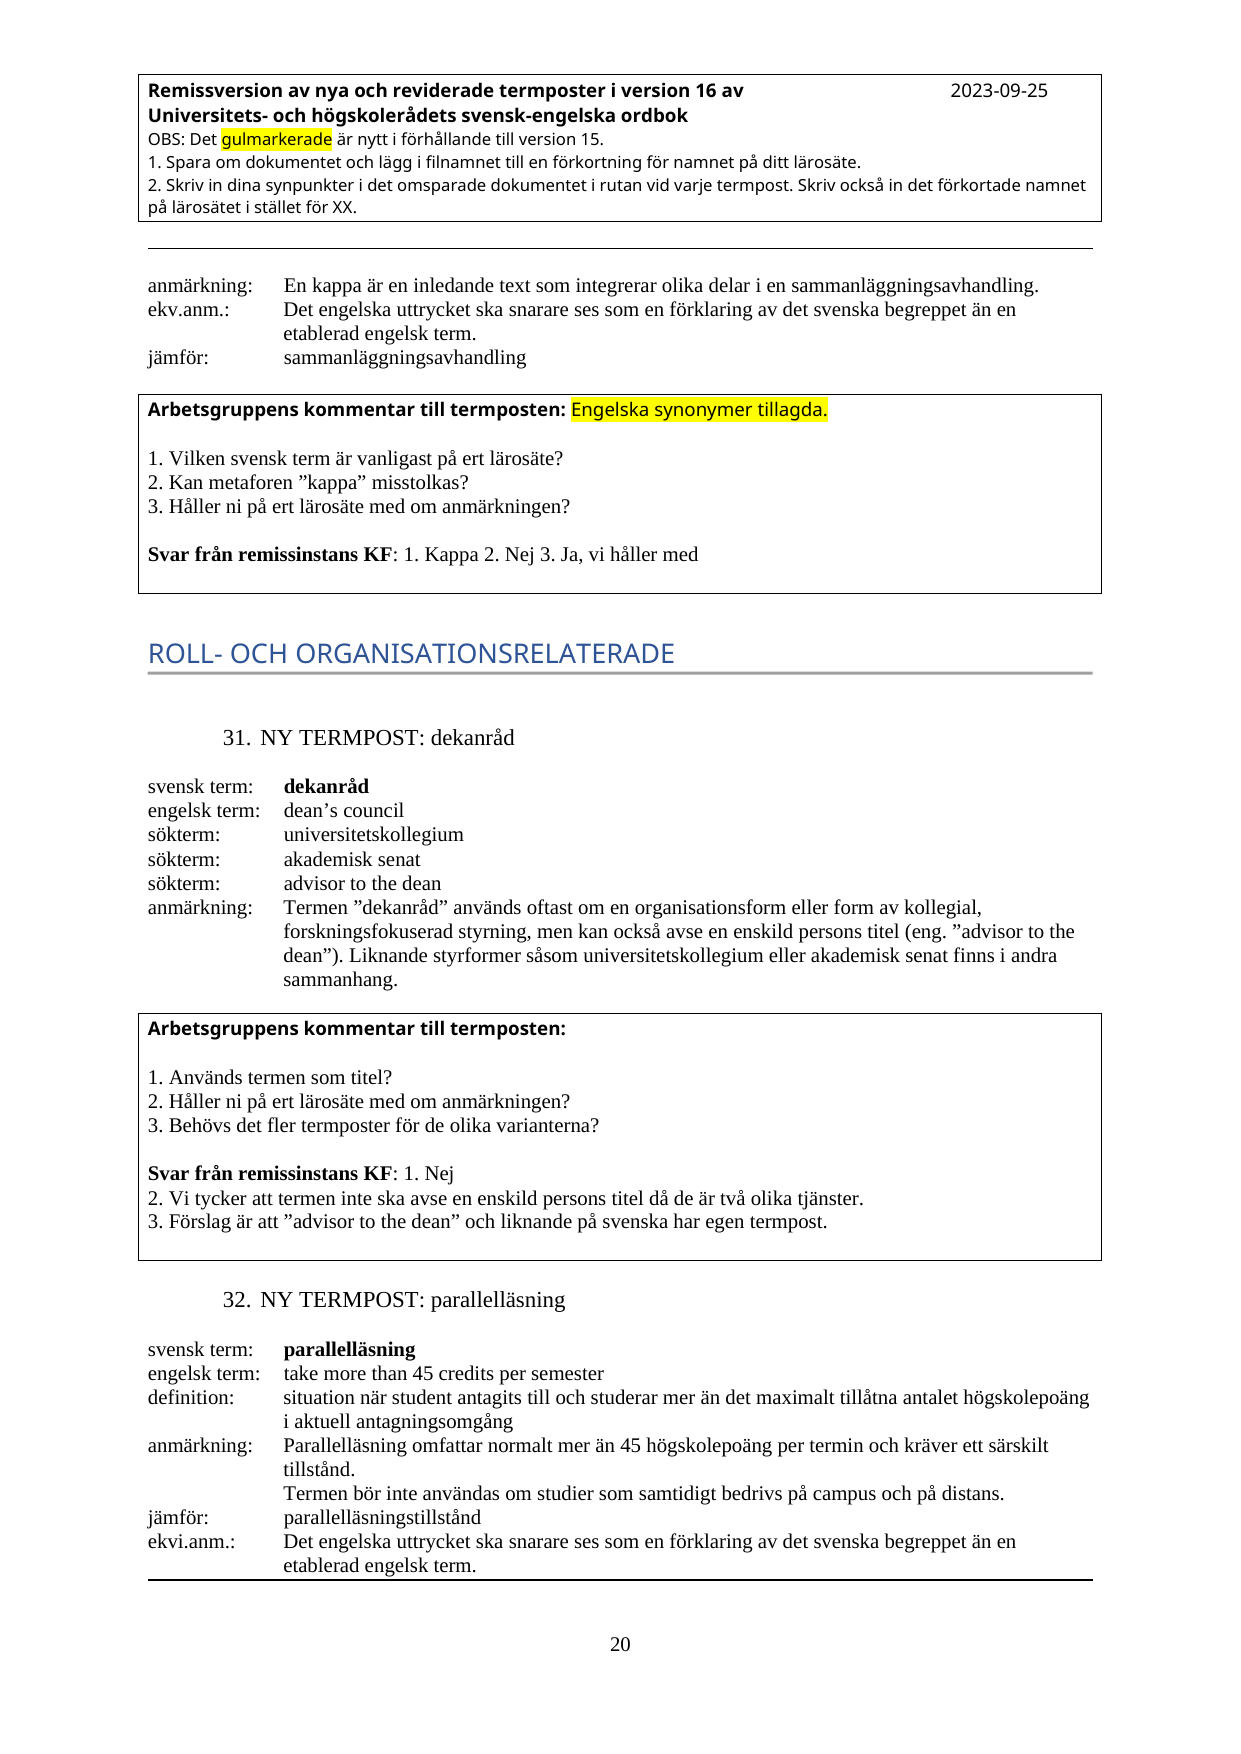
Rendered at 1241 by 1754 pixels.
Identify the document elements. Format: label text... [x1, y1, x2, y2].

text Termen bör inte användas om studier som samtidigt bedrivs på campus och på distans. [148, 1481, 1093, 1505]
subtitle NY TERMPOST: dekanråd [223, 724, 1093, 750]
text svensk term: parallelläsning [148, 1337, 1093, 1361]
text sökterm: universitetskollegium [148, 822, 1093, 846]
text Svar från remissinstans KF: 1. Kappa 2. Nej 3. Ja, vi håller med [148, 542, 1093, 566]
text 3. Håller ni på ert lärosäte med om anmärkningen? [148, 494, 1093, 518]
text anmärkning: Parallelläsning omfattar normalt mer än 45 högskolepoäng per termin och kräver ett särskilt tillstånd. [148, 1433, 1093, 1481]
text anmärkning: En kappa är en inledande text som integrerar olika delar i en sammanläggningsavhandling. [148, 273, 1093, 297]
text ekvi.anm.: Det engelska uttrycket ska snarare ses som en förklaring av det svenska begreppet än en etablerad engelsk term. [148, 1529, 1093, 1579]
text 2. Håller ni på ert lärosäte med om anmärkningen? 3. Behövs det fler termposter för de olika varianterna? [148, 1089, 1093, 1137]
text 1. Används termen som titel? [148, 1065, 1093, 1089]
text engelsk term: take more than 45 credits per semester [148, 1361, 1093, 1385]
text definition: situation när student antagits till och studerar mer än det maximalt tillåtna antalet högskolepoäng i aktuell antagningsomgång [148, 1385, 1093, 1433]
text 1. Vilken svensk term är vanligast på ert lärosäte? 2. Kan metaforen ”kappa” misstolkas? [148, 446, 1093, 494]
text svensk term: dekanråd [148, 774, 1093, 798]
subtitle ROLL- OCH ORGANISATIONSRELATERADE [148, 635, 1093, 671]
text Arbetsgruppens kommentar till termposten: [139, 1014, 1101, 1041]
subtitle NY TERMPOST: parallelläsning [223, 1286, 1093, 1313]
text anmärkning: Termen ”dekanråd” används oftast om en organisationsform eller form av kollegial, forskningsfokuserad styrning, men kan också avse en enskild persons titel (eng. ”advisor to the dean”). Liknande styrformer såsom universitetskollegium eller akademisk senat finns i andra sammanhang. [148, 894, 1093, 991]
text jämför: sammanläggningsavhandling [148, 345, 1093, 369]
text sökterm: akademisk senat [148, 846, 1093, 871]
text jämför: parallelläsningstillstånd [148, 1505, 1093, 1529]
text Arbetsgruppens kommentar till termposten: Engelska synonymer tillagda. [139, 395, 1101, 422]
text 3. Förslag är att ”advisor to the dean” och liknande på svenska har egen termpost. [148, 1209, 1093, 1233]
text ekv.anm.: Det engelska uttrycket ska snarare ses som en förklaring av det svenska begreppet än en etablerad engelsk term. [148, 297, 1093, 345]
text Svar från remissinstans KF: 1. Nej 2. Vi tycker att termen inte ska avse en enskild persons titel då de är två olika tjänster. [148, 1161, 1093, 1209]
text sökterm: advisor to the dean [148, 871, 1093, 894]
text engelsk term: dean’s council [148, 798, 1093, 822]
